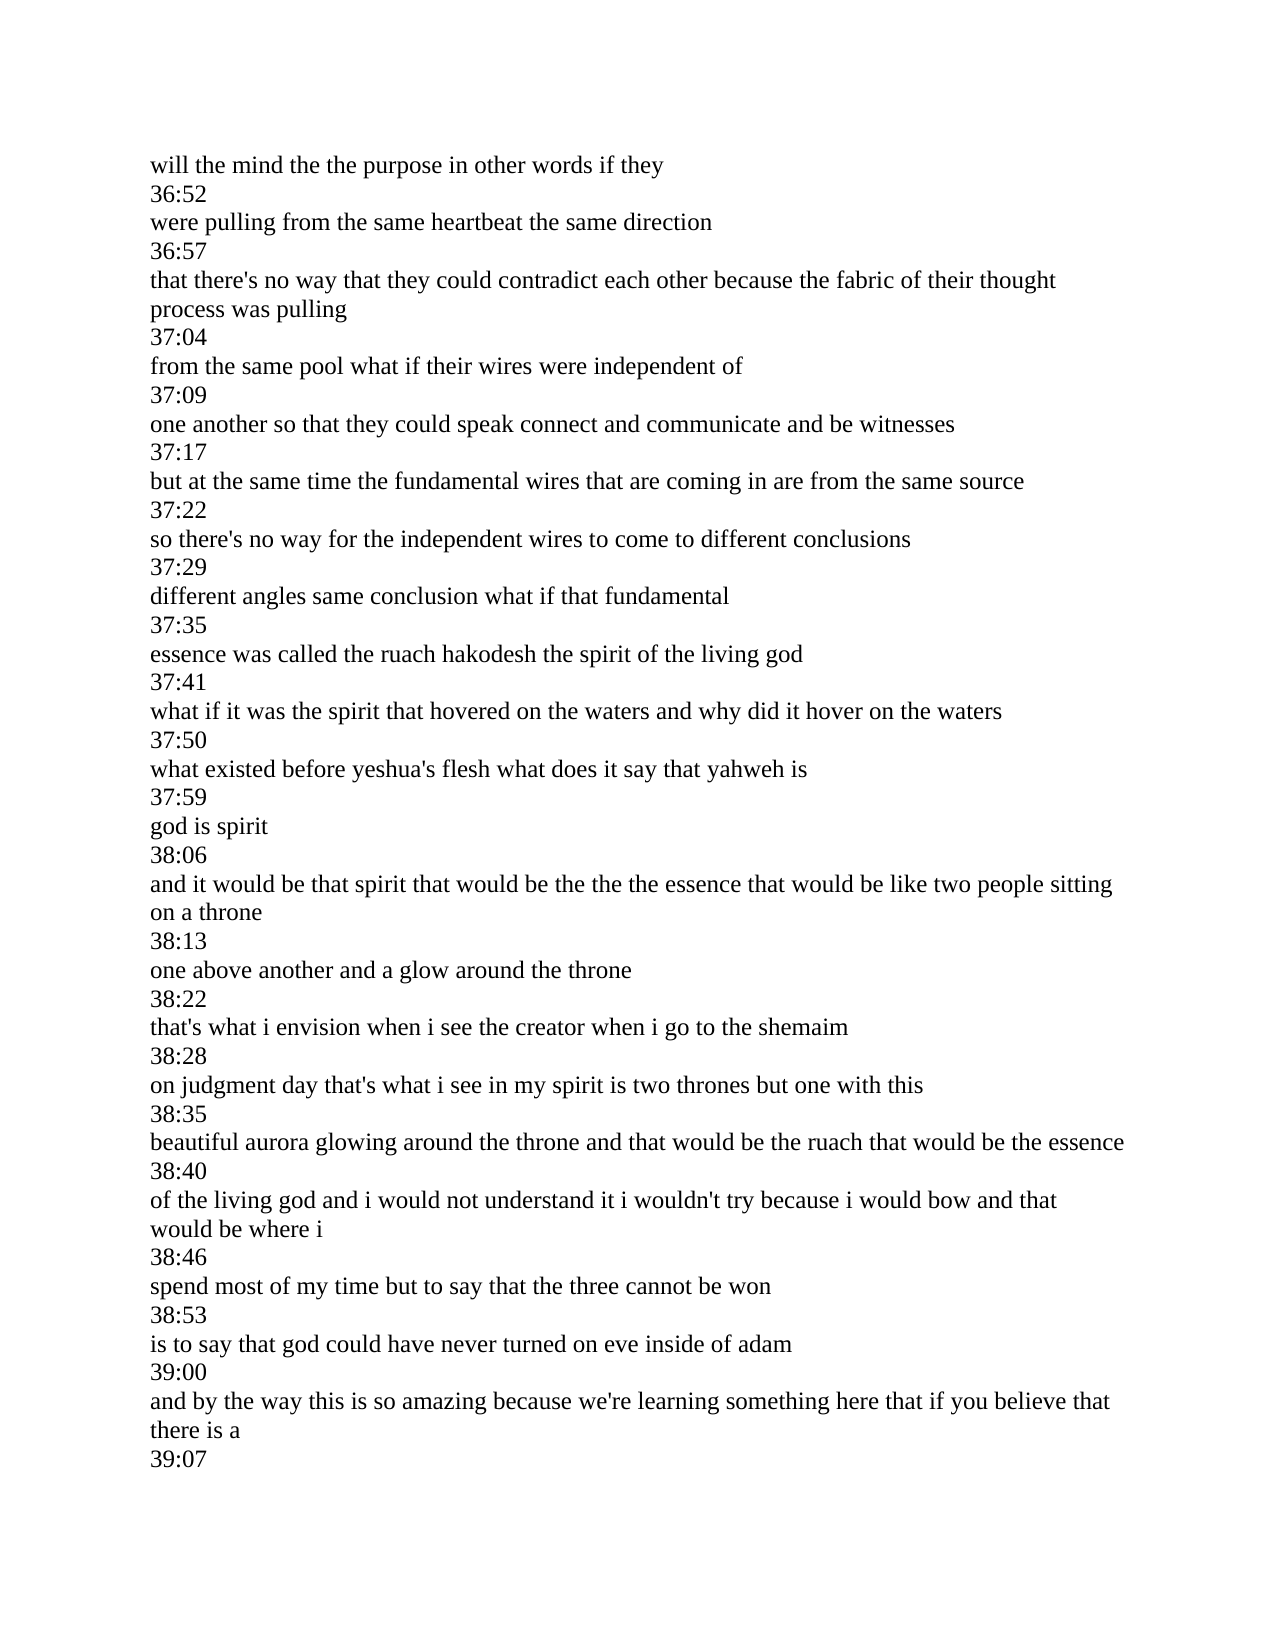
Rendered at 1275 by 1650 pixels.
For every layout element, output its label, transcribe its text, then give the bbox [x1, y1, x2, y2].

text 37:50 [150, 725, 1125, 754]
text 39:00 [150, 1357, 1125, 1386]
text is to say that god could have never turned on eve inside of adam [150, 1329, 1125, 1357]
text 36:52 [150, 179, 1125, 207]
text and it would be that spirit that would be the the the essence that would be like two people sitting on a throne [150, 869, 1125, 926]
text but at the same time the fundamental wires that are coming in are from the same source [150, 466, 1125, 495]
text what existed before yeshua's flesh what does it say that yahweh is [150, 754, 1125, 782]
text 37:04 [150, 322, 1125, 351]
text 38:53 [150, 1300, 1125, 1329]
text 38:35 [150, 1099, 1125, 1127]
text what if it was the spirit that hovered on the waters and why did it hover on the waters [150, 696, 1125, 725]
text one another so that they could speak connect and communicate and be witnesses [150, 409, 1125, 437]
text 37:09 [150, 380, 1125, 409]
text essence was called the ruach hakodesh the spirit of the living god [150, 639, 1125, 667]
text that's what i envision when i see the creator when i go to the shemaim [150, 1012, 1125, 1041]
text 39:07 [150, 1444, 1125, 1472]
text will the mind the the purpose in other words if they [150, 150, 1125, 179]
text 38:46 [150, 1242, 1125, 1271]
text were pulling from the same heartbeat the same direction [150, 207, 1125, 236]
text 38:28 [150, 1041, 1125, 1070]
text 37:22 [150, 495, 1125, 524]
text 37:59 [150, 782, 1125, 811]
text and by the way this is so amazing because we're learning something here that if you believe that there is a [150, 1386, 1125, 1444]
text 37:29 [150, 552, 1125, 581]
text spend most of my time but to say that the three cannot be won [150, 1271, 1125, 1300]
text 37:35 [150, 610, 1125, 639]
text so there's no way for the independent wires to come to different conclusions [150, 524, 1125, 552]
text on judgment day that's what i see in my spirit is two thrones but one with this [150, 1070, 1125, 1099]
text 36:57 [150, 236, 1125, 265]
text 38:22 [150, 984, 1125, 1012]
text 37:41 [150, 667, 1125, 696]
text beautiful aurora glowing around the throne and that would be the ruach that would be the essence [150, 1127, 1125, 1156]
text different angles same conclusion what if that fundamental [150, 581, 1125, 610]
text 38:13 [150, 926, 1125, 955]
text of the living god and i would not understand it i wouldn't try because i would bow and that would be where i [150, 1185, 1125, 1242]
text 38:40 [150, 1156, 1125, 1185]
text one above another and a glow around the throne [150, 955, 1125, 984]
text 38:06 [150, 840, 1125, 869]
text god is spirit [150, 811, 1125, 840]
text that there's no way that they could contradict each other because the fabric of their thought process was pulling [150, 265, 1125, 322]
text 37:17 [150, 437, 1125, 466]
text from the same pool what if their wires were independent of [150, 351, 1125, 380]
